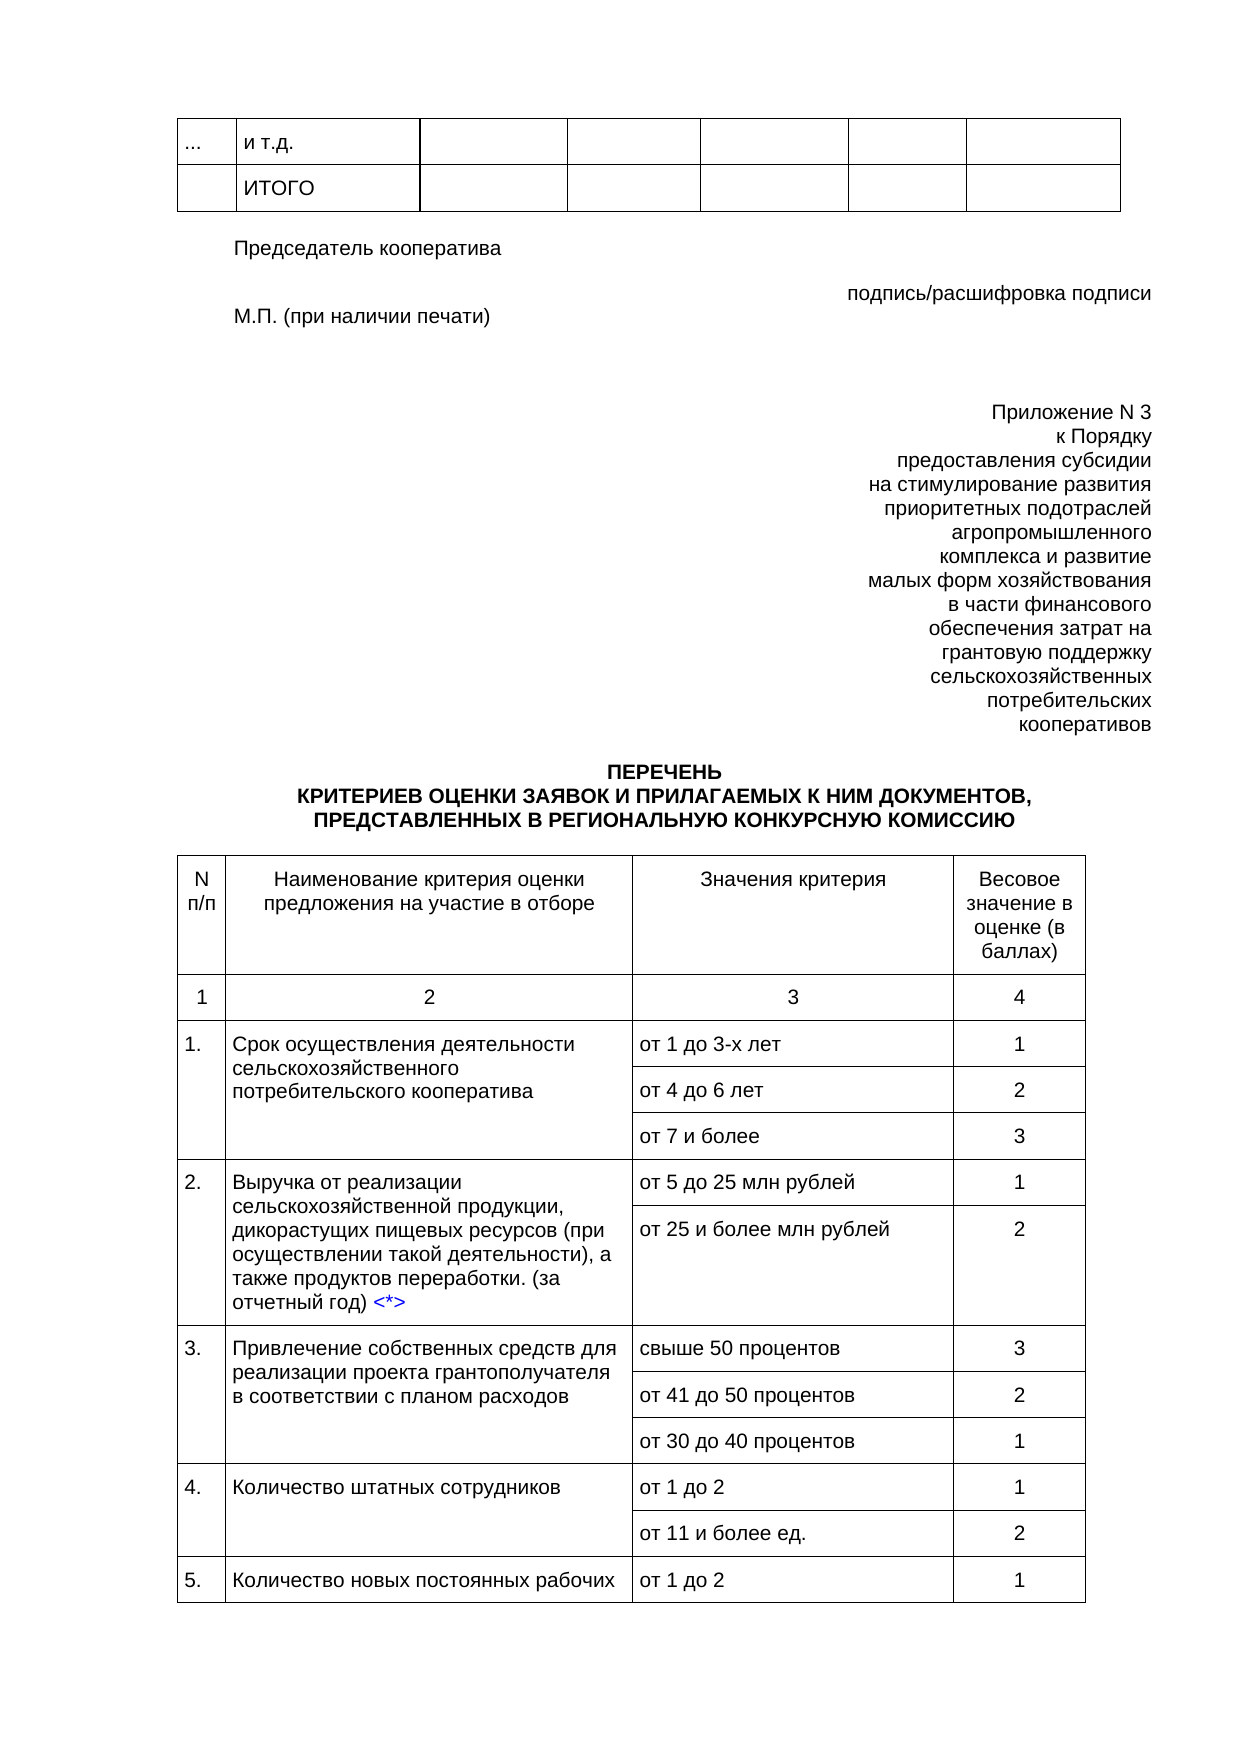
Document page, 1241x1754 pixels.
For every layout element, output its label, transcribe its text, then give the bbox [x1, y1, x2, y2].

table_cell 1 [954, 1464, 1085, 1509]
table_cell ... [178, 119, 236, 164]
table_cell Срок осуществления деятельности сельскохозяйственного потребительского кооператива [226, 1021, 632, 1158]
table_cell от 4 до 6 лет [633, 1067, 953, 1112]
table_cell [421, 119, 567, 164]
text предоставления субсидии [177, 448, 1152, 472]
table_cell 1. [178, 1021, 225, 1158]
table_cell 1 [954, 1021, 1085, 1066]
text комплекса и развитие [177, 544, 1152, 568]
table_cell Привлечение собственных средств для реализации проекта грантополучателя в соответствии с планом расходов [226, 1326, 632, 1463]
table_cell 2 [954, 1206, 1085, 1324]
table_cell от 5 до 25 млн рублей [633, 1160, 953, 1205]
table_cell [701, 119, 848, 164]
table_cell 1 [954, 1160, 1085, 1205]
table_cell [967, 165, 1120, 211]
table_cell ИТОГО [237, 165, 419, 211]
table_cell 3 [633, 975, 953, 1020]
text потребительских [177, 688, 1152, 712]
text агропромышленного [177, 520, 1152, 544]
table_header Наименование критерия оценки предложения на участие в отборе [226, 856, 632, 973]
table_header N п/п [178, 856, 225, 973]
table_header Значения критерия [633, 856, 953, 973]
table_cell [849, 119, 966, 164]
table_cell 3 [954, 1113, 1085, 1158]
table_cell 2 [226, 975, 632, 1020]
text приоритетных подотраслей [177, 496, 1152, 520]
text малых форм хозяйствования [177, 568, 1152, 592]
table_cell 2 [954, 1067, 1085, 1112]
table_cell от 11 и более ед. [633, 1511, 953, 1556]
text в части финансового [177, 592, 1152, 616]
text кооперативов [177, 712, 1152, 736]
table_cell 4 [954, 975, 1085, 1020]
table_cell от 41 до 50 процентов [633, 1372, 953, 1417]
table_cell от 7 и более [633, 1113, 953, 1158]
table_cell 5. [178, 1557, 225, 1602]
table_cell от 1 до 2 [633, 1464, 953, 1509]
table_cell 2. [178, 1160, 225, 1324]
table_cell [568, 119, 700, 164]
title ПРЕДСТАВЛЕННЫХ В РЕГИОНАЛЬНУЮ КОНКУРСНУЮ КОМИССИЮ [177, 807, 1152, 831]
table_cell [967, 119, 1120, 164]
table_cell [226, 1557, 632, 1602]
text Председатель кооператива [177, 236, 1152, 259]
table_cell [701, 165, 848, 211]
table_cell 3. [178, 1326, 225, 1463]
table_cell Количество штатных сотрудников [226, 1464, 632, 1556]
text М.П. (при наличии печати) [177, 304, 1152, 328]
table_cell 4. [178, 1464, 225, 1556]
table_cell от 1 до 3-х лет [633, 1021, 953, 1066]
title КРИТЕРИЕВ ОЦЕНКИ ЗАЯВОК И ПРИЛАГАЕМЫХ К НИМ ДОКУМЕНТОВ, [177, 783, 1152, 807]
title ПЕРЕЧЕНЬ [177, 759, 1152, 783]
text сельскохозяйственных [177, 664, 1152, 688]
text грантовую поддержку [177, 640, 1152, 664]
table_cell 1 [954, 1557, 1085, 1602]
table_cell 3 [954, 1326, 1085, 1371]
table_cell 1 [178, 975, 225, 1020]
table_cell свыше 50 процентов [633, 1326, 953, 1371]
table_cell от 30 до 40 процентов [633, 1418, 953, 1463]
text подпись/расшифровка подписи [177, 280, 1152, 304]
table_cell Выручка от реализации сельскохозяйственной продукции, дикорастущих пищевых ресурсов (при осуществлении такой деятельности), а также продуктов переработки. (за отчетный год) <*> [226, 1160, 632, 1324]
table_cell [421, 165, 567, 211]
table_cell 2 [954, 1372, 1085, 1417]
table_cell 2 [954, 1511, 1085, 1556]
table_cell [849, 165, 966, 211]
table_cell и т.д. [237, 119, 419, 164]
table_cell [178, 165, 236, 211]
text к Порядку [177, 424, 1152, 448]
text Приложение N 3 [177, 400, 1152, 424]
text обеспечения затрат на [177, 616, 1152, 640]
text на стимулирование развития [177, 472, 1152, 496]
table_cell 1 [954, 1418, 1085, 1463]
table_cell [568, 165, 700, 211]
table_cell от 1 до 2 [633, 1557, 953, 1602]
table_header Весовое значение в оценке (в баллах) [954, 856, 1085, 973]
table_cell от 25 и более млн рублей [633, 1206, 953, 1324]
